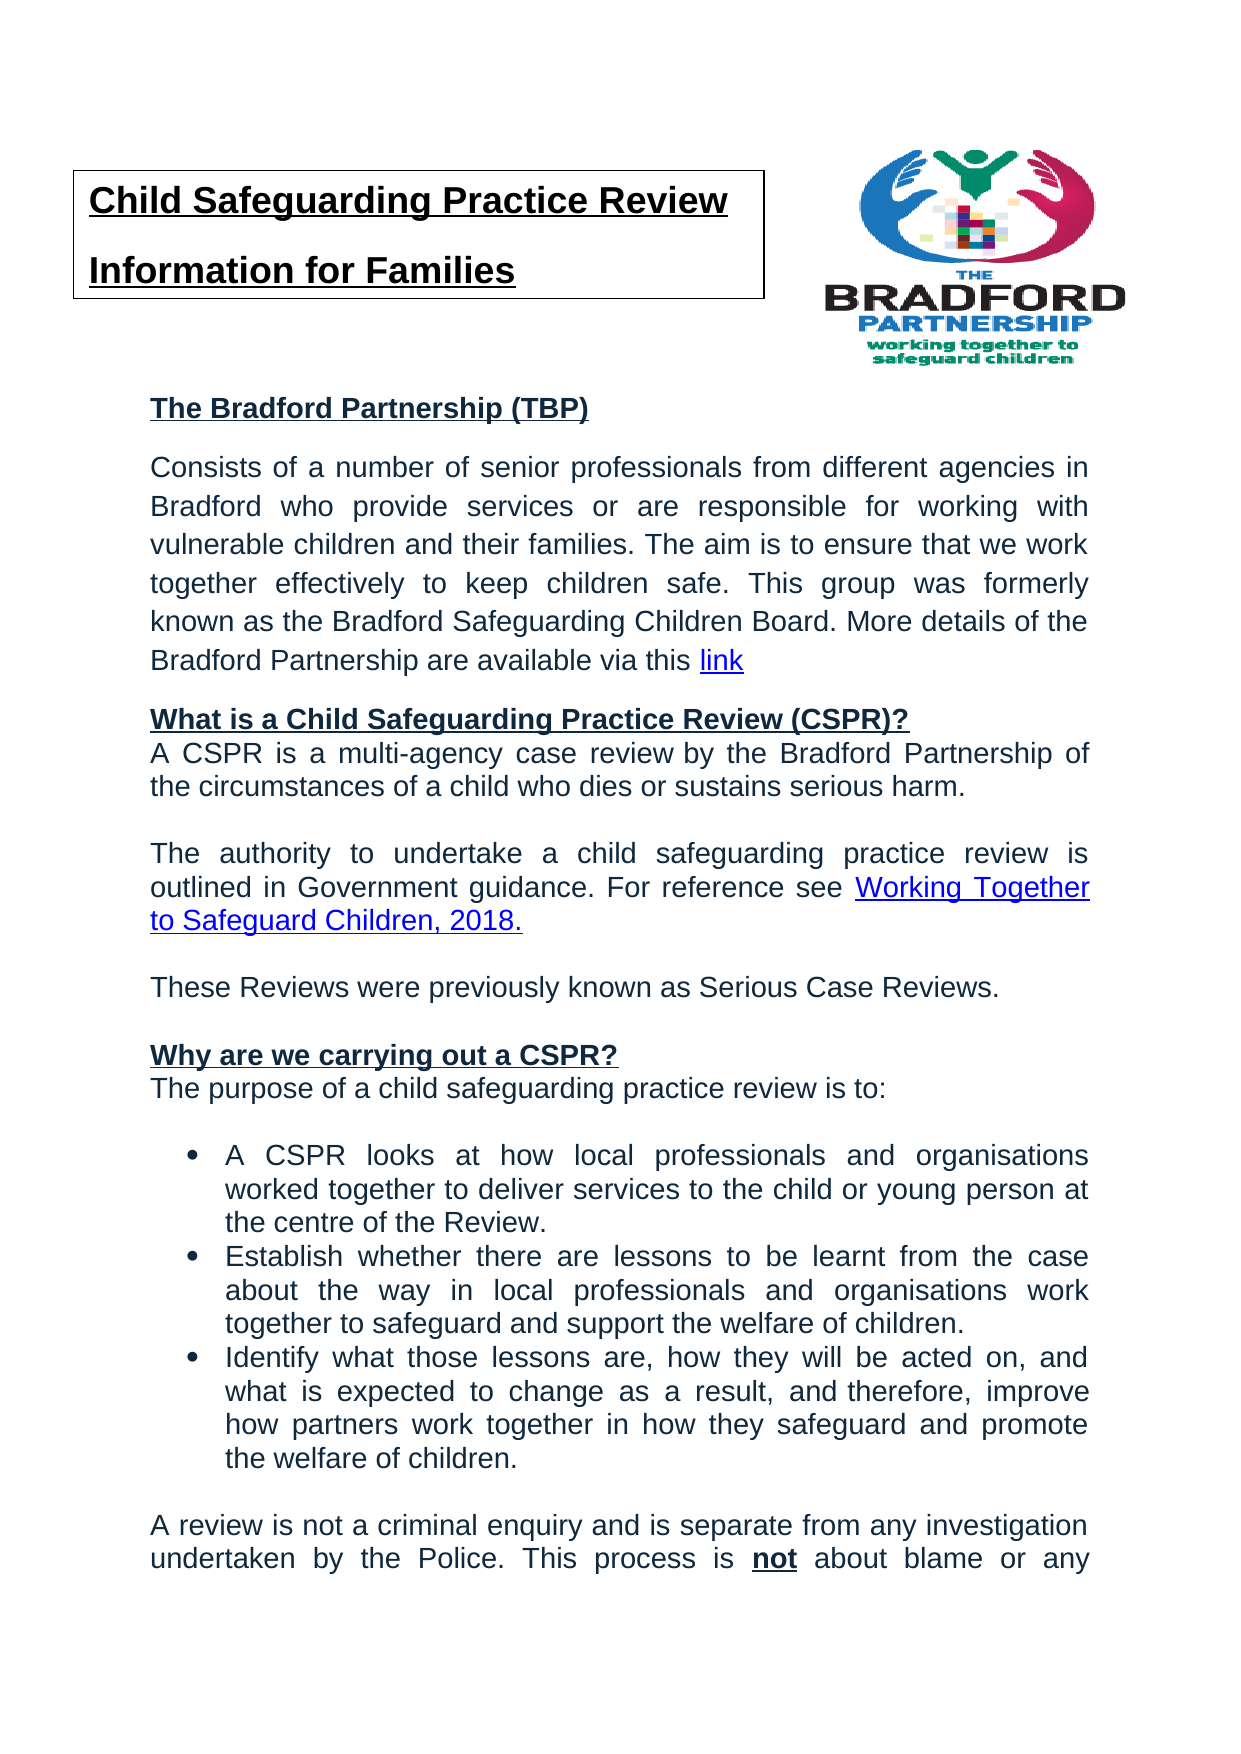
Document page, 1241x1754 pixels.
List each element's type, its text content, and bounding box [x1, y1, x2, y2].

text A CSPR is a multi-agency case review by the Bradford Partnership of the circumstances of a child who dies or sustains serious harm. [150, 736, 1090, 803]
text What is a Child Safeguarding Practice Review (CSPR)? [150, 702, 1090, 736]
list Establish whether there are lessons to be learnt from the case about the way in local professionals and organisations work together to safeguard and support the welfare of children. [187, 1239, 1090, 1340]
text These Reviews were previously known as Serious Case Reviews. [150, 970, 1090, 1004]
text Consists of a number of senior professionals from different agencies in Bradford who provide services or are responsible for working with vulnerable children and their families. The aim is to ensure that we work together effectively to keep children safe. This group was formerly known as the Bradford Safeguarding Children Board. More details of the Bradford Partnership are available via this link [150, 450, 1090, 676]
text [150, 1508, 1090, 1575]
text The purpose of a child safeguarding practice review is to: [150, 1071, 1090, 1104]
text The Bradford Partnership (TBP) [150, 391, 1090, 424]
list Identify what those lessons are, how they will be acted on, and what is expected to change as a result, and therefore, improve how partners work together in how they safeguard and promote the welfare of children. [187, 1340, 1090, 1474]
text Why are we carrying out a CSPR? [150, 1037, 1090, 1071]
picture [825, 150, 1125, 366]
list A CSPR looks at how local professionals and organisations worked together to deliver services to the child or young person at the centre of the Review. [187, 1138, 1090, 1239]
text The authority to undertake a child safeguarding practice review is outlined in Government guidance. For reference see Working Together to Safeguard Children, 2018. [150, 836, 1090, 937]
